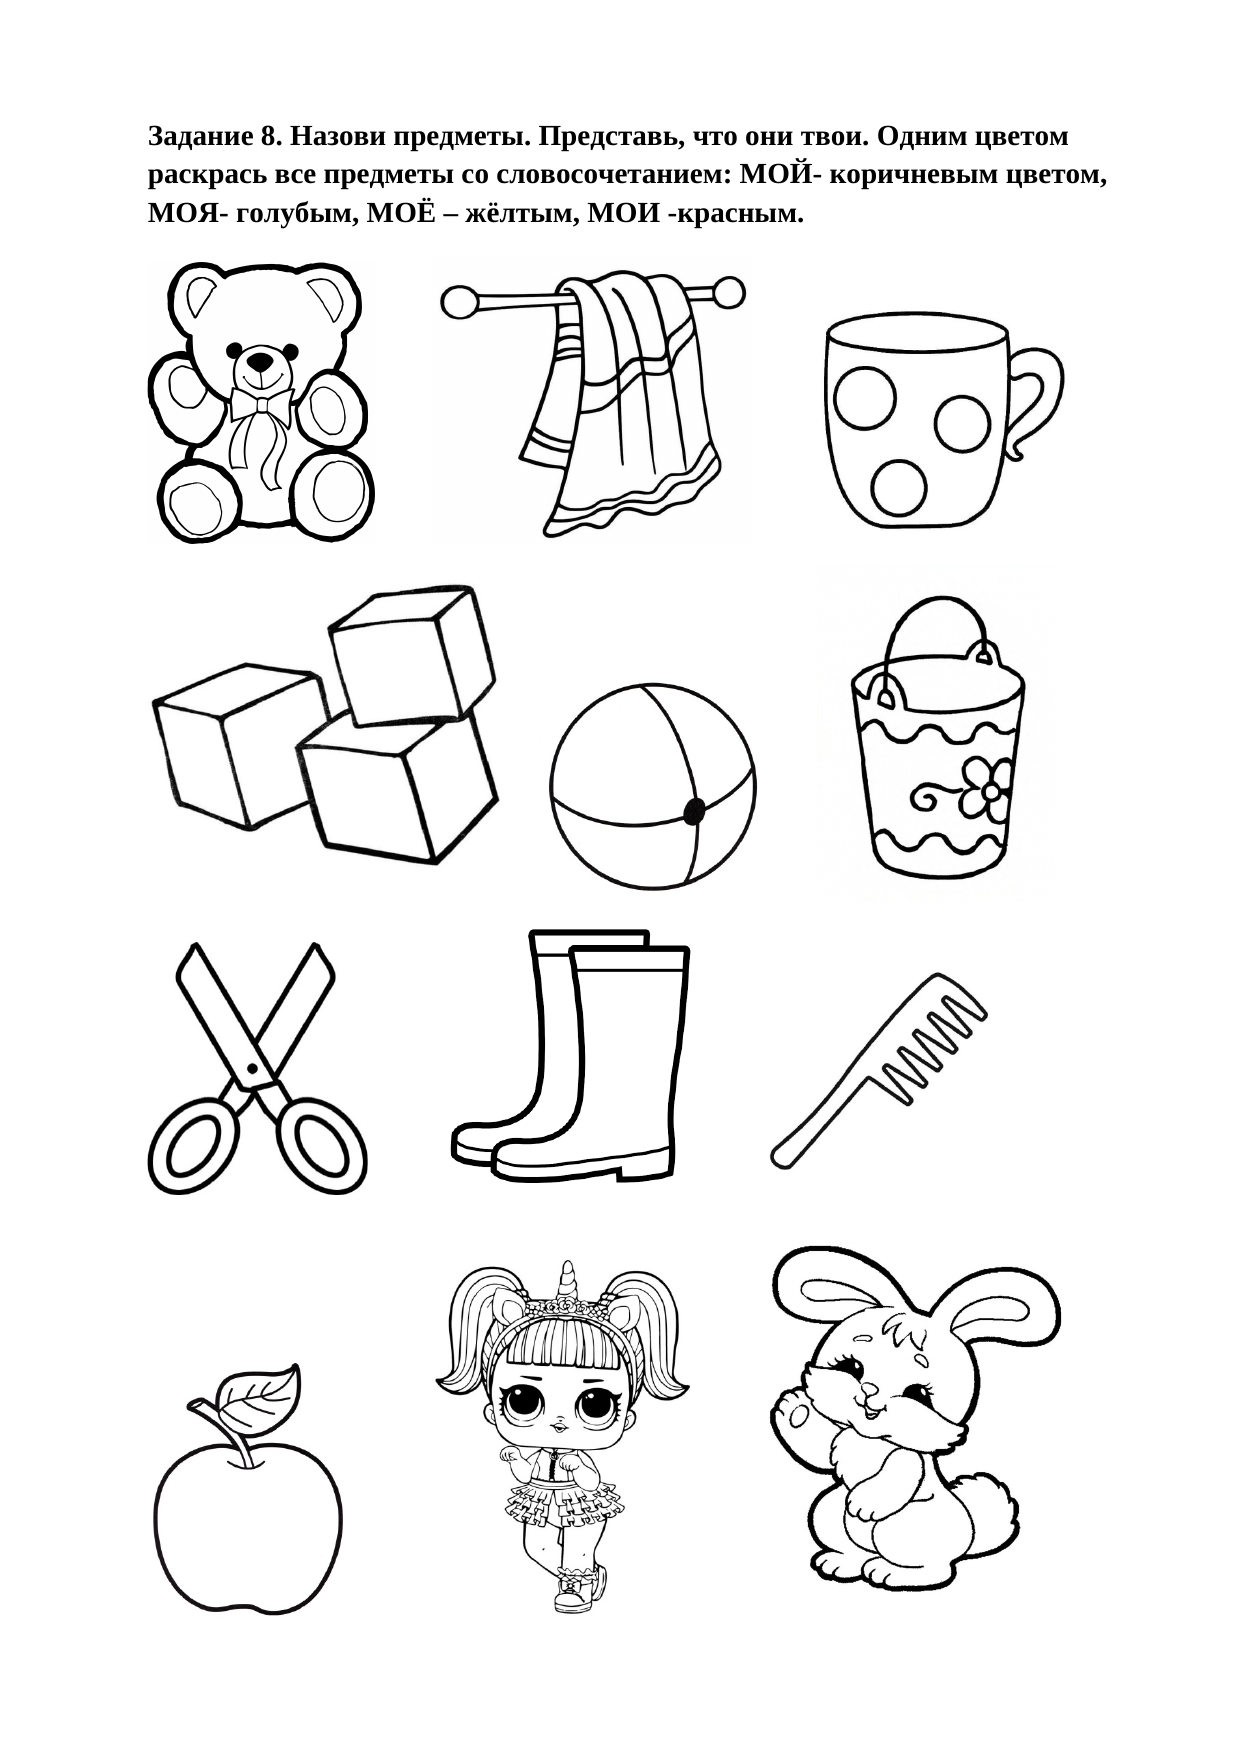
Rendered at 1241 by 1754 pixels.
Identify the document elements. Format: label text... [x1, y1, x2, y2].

text Задание 8. Назови предметы. Представь, что они твои. Одним цветом раскрась все предметы со словосочетанием: МОЙ- коричневым цветом, МОЯ- голубым, МОЁ – жёлтым, МОИ -красным. [148, 118, 1152, 229]
picture [445, 911, 701, 1195]
picture [752, 921, 1007, 1195]
picture [147, 262, 375, 544]
picture [768, 1204, 1062, 1620]
picture [431, 1252, 691, 1620]
picture [431, 254, 754, 544]
picture [815, 301, 1075, 544]
picture [147, 1358, 349, 1620]
picture [817, 565, 1055, 902]
picture [147, 942, 368, 1195]
picture [538, 674, 766, 902]
picture [147, 547, 502, 902]
